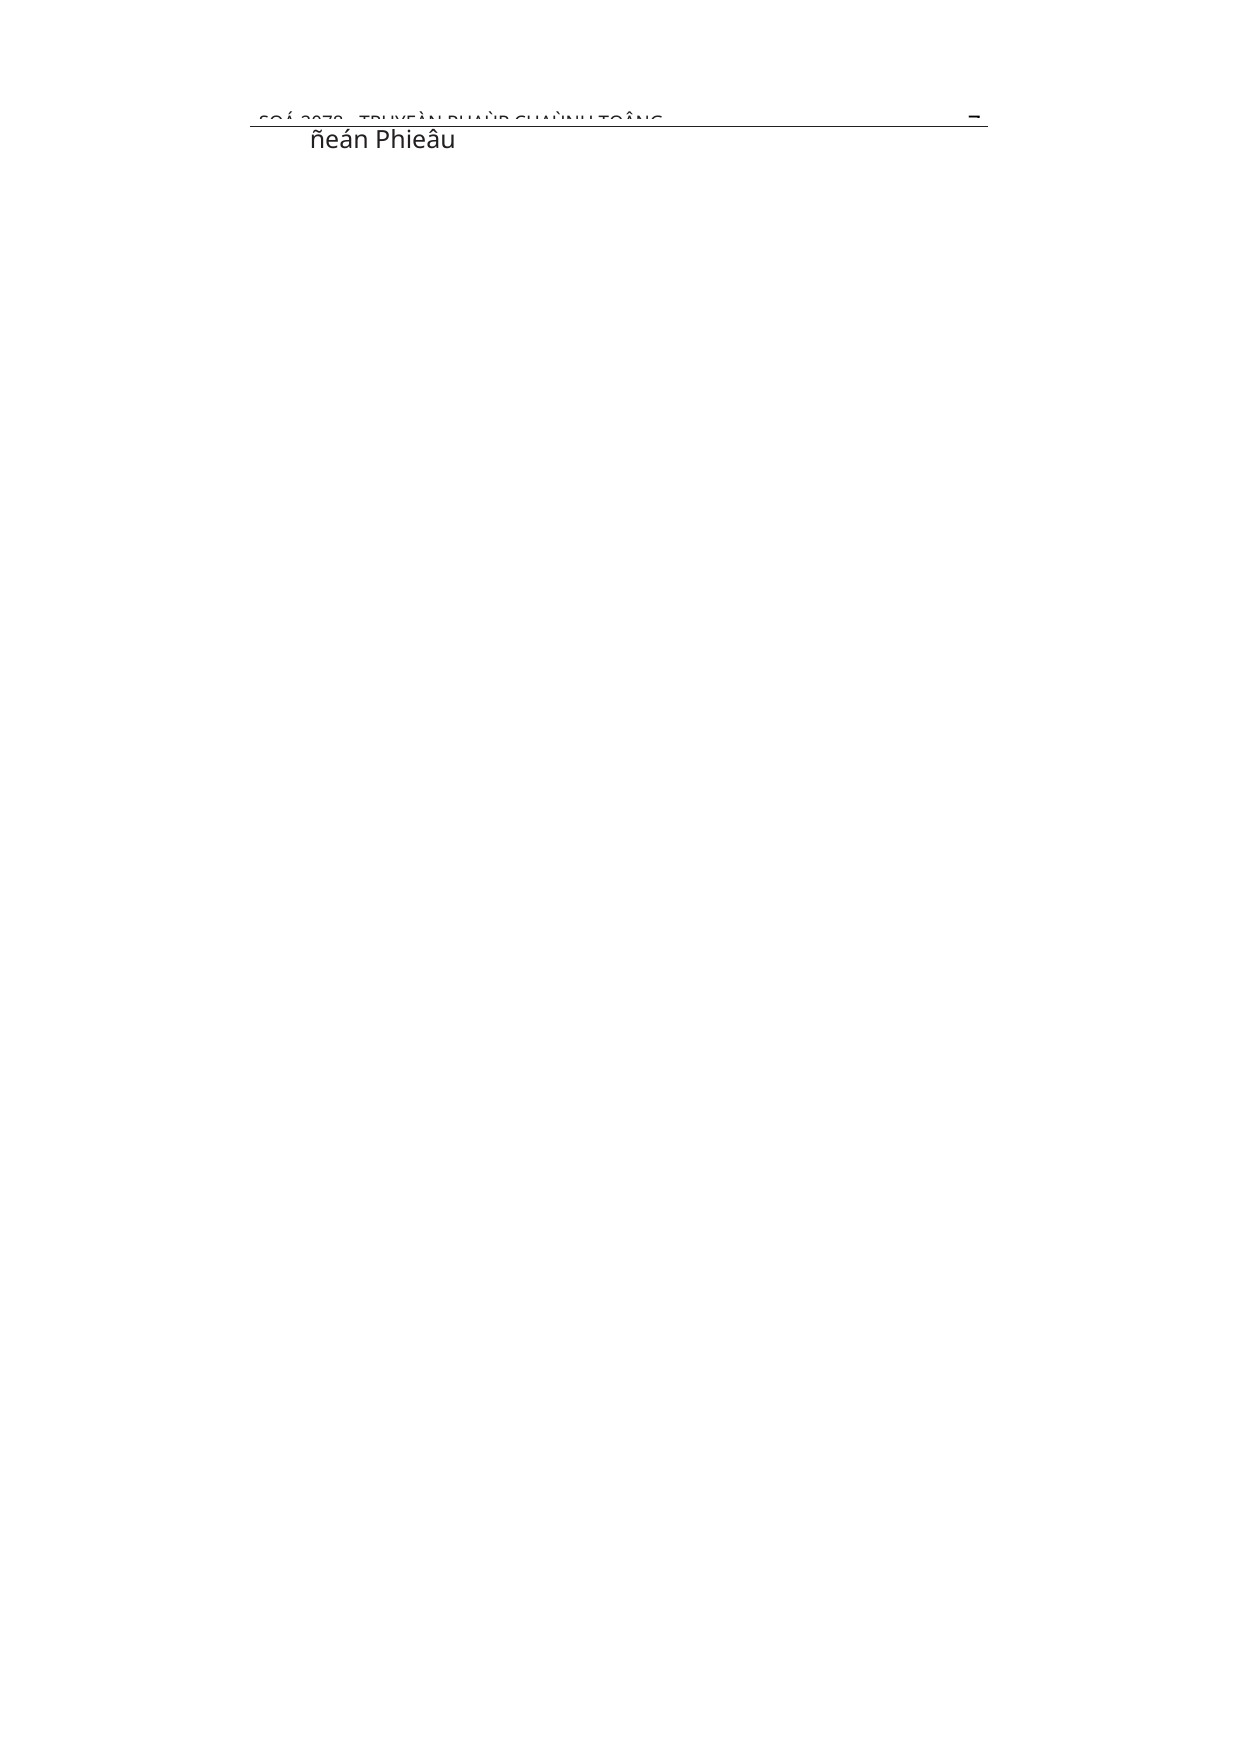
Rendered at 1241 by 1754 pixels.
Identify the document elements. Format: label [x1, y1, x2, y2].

text [309, 125, 1092, 155]
